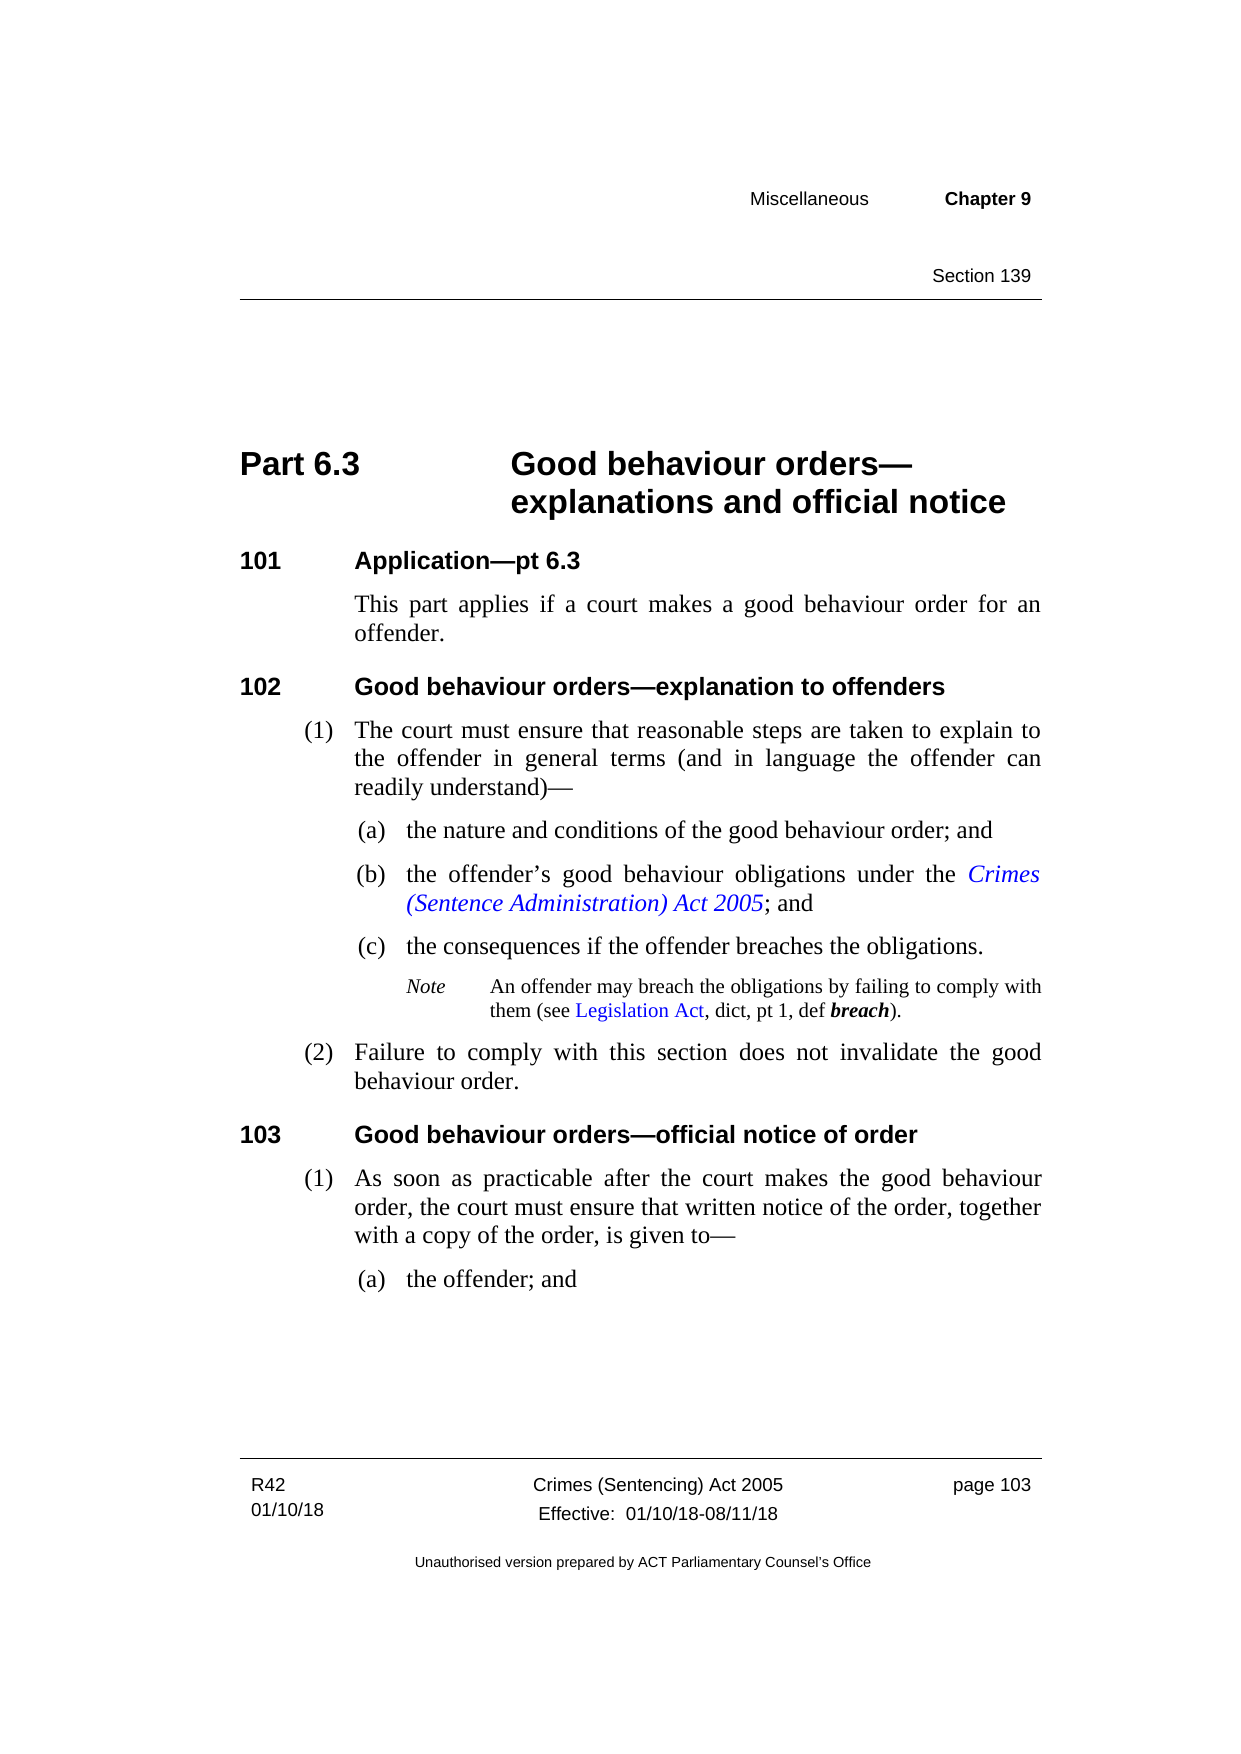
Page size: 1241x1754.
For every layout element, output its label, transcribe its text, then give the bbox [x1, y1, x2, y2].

text 102 Good behaviour orders—explanation to offenders [239, 671, 1042, 700]
text This part applies if a court makes a good behaviour order for an offender. [354, 589, 1042, 646]
text 103 Good behaviour orders—official notice of order [239, 1119, 1042, 1148]
text Part 6.3 Good behaviour orders—explanations and official notice [239, 444, 1042, 521]
text (1) As soon as practicable after the court makes the good behaviour order, the court must ensure that written notice of the order, together with a copy of the order, is given to— [239, 1163, 1042, 1249]
text (1) The court must ensure that reasonable steps are taken to explain to the offender in general terms (and in language the offender can readily understand)— [239, 715, 1042, 801]
text 101 Application—pt 6.3 [239, 546, 1042, 574]
text (a) the offender; and [239, 1264, 1042, 1292]
text (2) Failure to comply with this section does not invalidate the good behaviour order. [239, 1037, 1042, 1094]
text (a) the nature and conditions of the good behaviour order; and [239, 816, 1042, 844]
text (b) the offender’s good behaviour obligations under the Crimes (Sentence Administration) Act 2005; and [239, 859, 1042, 916]
text Note An offender may breach the obligations by failing to comply with them (see Legislation Act, dict, pt 1, def breach). [406, 974, 1042, 1022]
text (c) the consequences if the offender breaches the obligations. [239, 931, 1042, 960]
